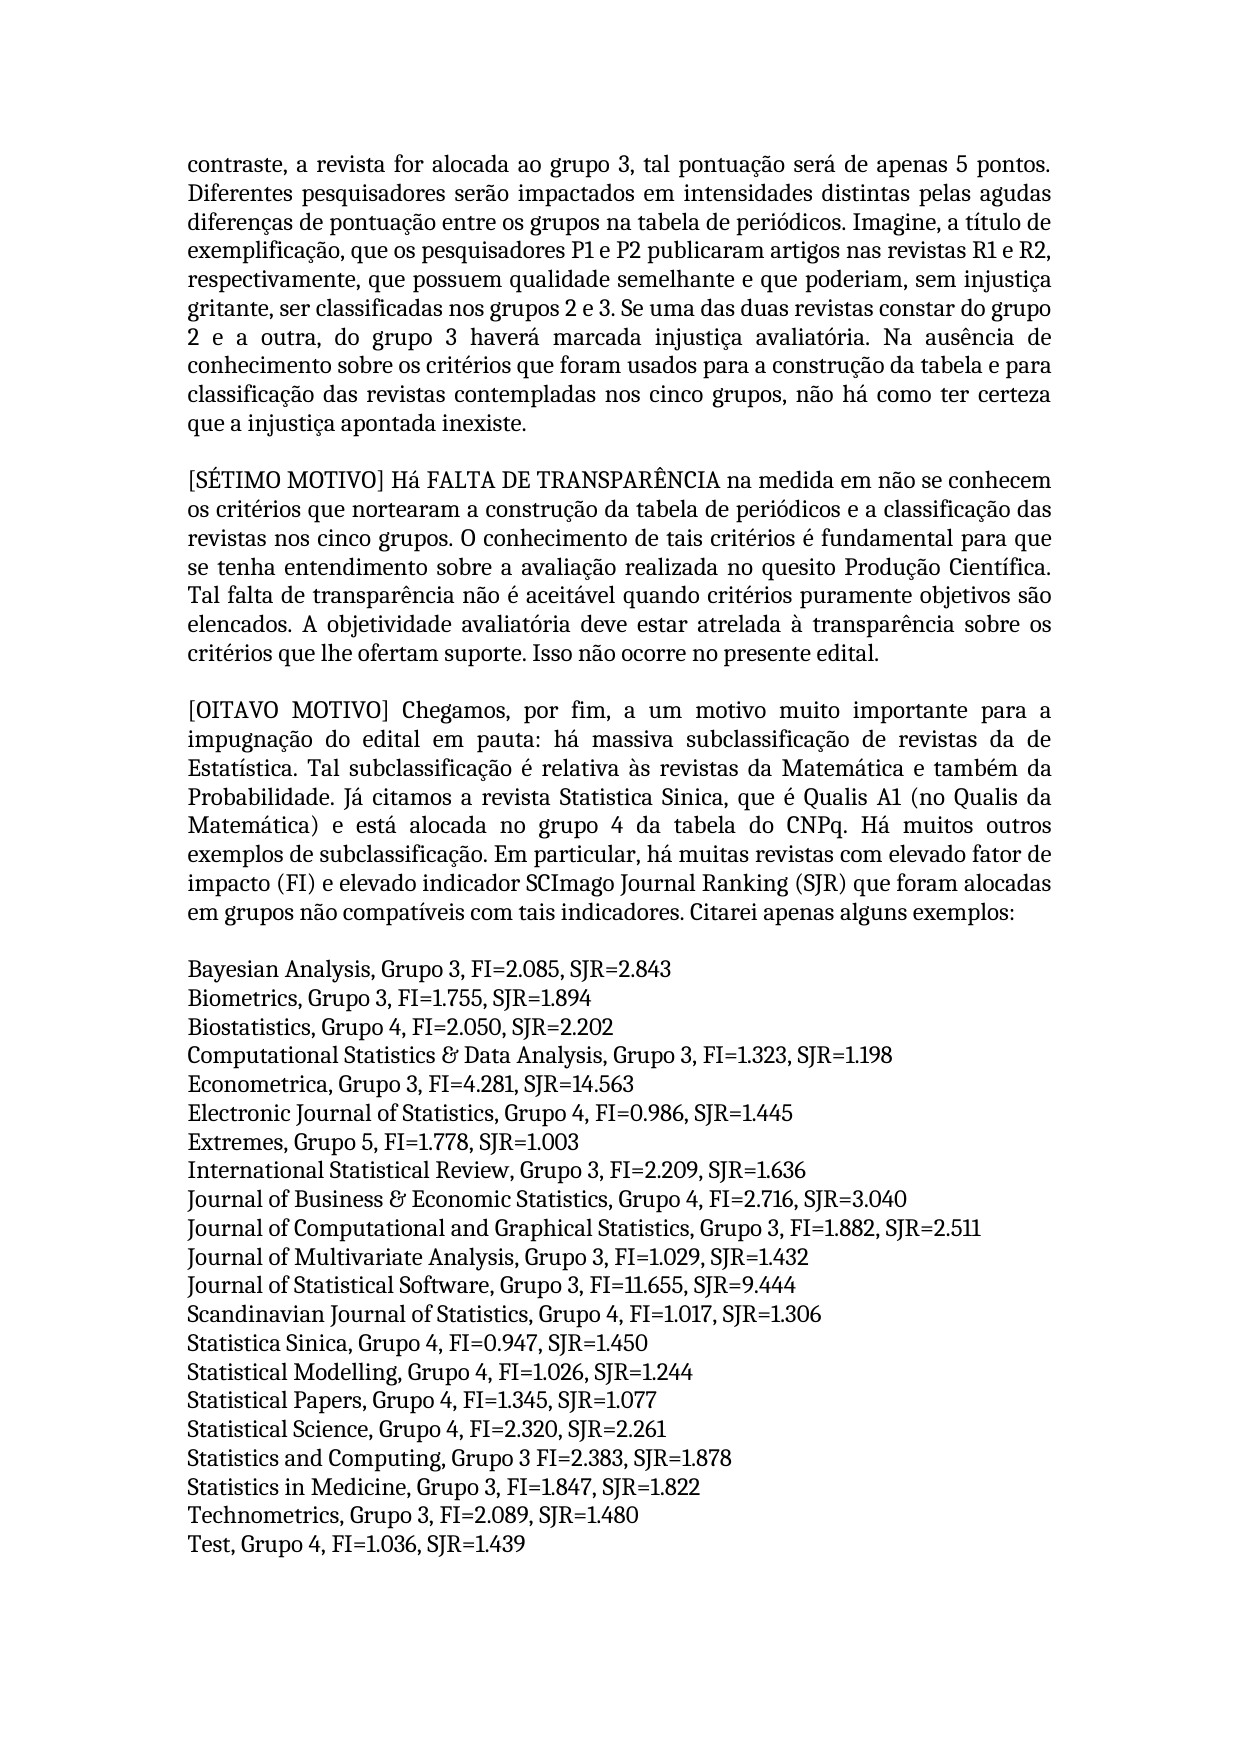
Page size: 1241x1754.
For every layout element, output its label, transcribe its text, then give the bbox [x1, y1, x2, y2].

text Journal of Multivariate Analysis, Grupo 3, FI=1.029, SJR=1.432 [187, 1242, 1053, 1271]
text Journal of Computational and Graphical Statistics, Grupo 3, FI=1.882, SJR=2.511 [187, 1214, 1053, 1242]
text Statistica Sinica, Grupo 4, FI=0.947, SJR=1.450 [187, 1329, 1053, 1357]
text Biostatistics, Grupo 4, FI=2.050, SJR=2.202 [187, 1012, 1053, 1041]
text Statistical Modelling, Grupo 4, FI=1.026, SJR=1.244 [187, 1357, 1053, 1386]
text Journal of Business & Economic Statistics, Grupo 4, FI=2.716, SJR=3.040 [187, 1185, 1053, 1214]
text Computational Statistics & Data Analysis, Grupo 3, FI=1.323, SJR=1.198 [187, 1041, 1053, 1070]
text International Statistical Review, Grupo 3, FI=2.209, SJR=1.636 [187, 1156, 1053, 1185]
text Statistics and Computing, Grupo 3 FI=2.383, SJR=1.878 [187, 1444, 1053, 1472]
text Technometrics, Grupo 3, FI=2.089, SJR=1.480 [187, 1501, 1053, 1530]
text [187, 150, 1053, 437]
text Statistics in Medicine, Grupo 3, FI=1.847, SJR=1.822 [187, 1472, 1053, 1501]
text Electronic Journal of Statistics, Grupo 4, FI=0.986, SJR=1.445 [187, 1099, 1053, 1127]
text Extremes, Grupo 5, FI=1.778, SJR=1.003 [187, 1127, 1053, 1156]
text Biometrics, Grupo 3, FI=1.755, SJR=1.894 [187, 984, 1053, 1012]
text [SÉTIMO MOTIVO] Há FALTA DE TRANSPARÊNCIA na medida em não se conhecem os critérios que nortearam a construção da tabela de periódicos e a classificação das revistas nos cinco grupos. O conhecimento de tais critérios é fundamental para que se tenha entendimento sobre a avaliação realizada no quesito Produção Científica. Tal falta de transparência não é aceitável quando critérios puramente objetivos são elencados. A objetividade avaliatória deve estar atrelada à transparência sobre os critérios que lhe ofertam suporte. Isso não ocorre no presente edital. [187, 466, 1053, 667]
text [OITAVO MOTIVO] Chegamos, por fim, a um motivo muito importante para a impugnação do edital em pauta: há massiva subclassificação de revistas da de Estatística. Tal subclassificação é relativa às revistas da Matemática e também da Probabilidade. Já citamos a revista Statistica Sinica, que é Qualis A1 (no Qualis da Matemática) e está alocada no grupo 4 da tabela do CNPq. Há muitos outros exemplos de subclassificação. Em particular, há muitas revistas com elevado fator de impacto (FI) e elevado indicador SCImago Journal Ranking (SJR) que foram alocadas em grupos não compatíveis com tais indicadores. Citarei apenas alguns exemplos: [187, 696, 1053, 926]
text Bayesian Analysis, Grupo 3, FI=2.085, SJR=2.843 [187, 955, 1053, 984]
text Econometrica, Grupo 3, FI=4.281, SJR=14.563 [187, 1070, 1053, 1099]
text Test, Grupo 4, FI=1.036, SJR=1.439 [187, 1530, 1053, 1559]
text Statistical Papers, Grupo 4, FI=1.345, SJR=1.077 [187, 1386, 1053, 1415]
text Scandinavian Journal of Statistics, Grupo 4, FI=1.017, SJR=1.306 [187, 1300, 1053, 1329]
text Statistical Science, Grupo 4, FI=2.320, SJR=2.261 [187, 1415, 1053, 1444]
text Journal of Statistical Software, Grupo 3, FI=11.655, SJR=9.444 [187, 1271, 1053, 1300]
